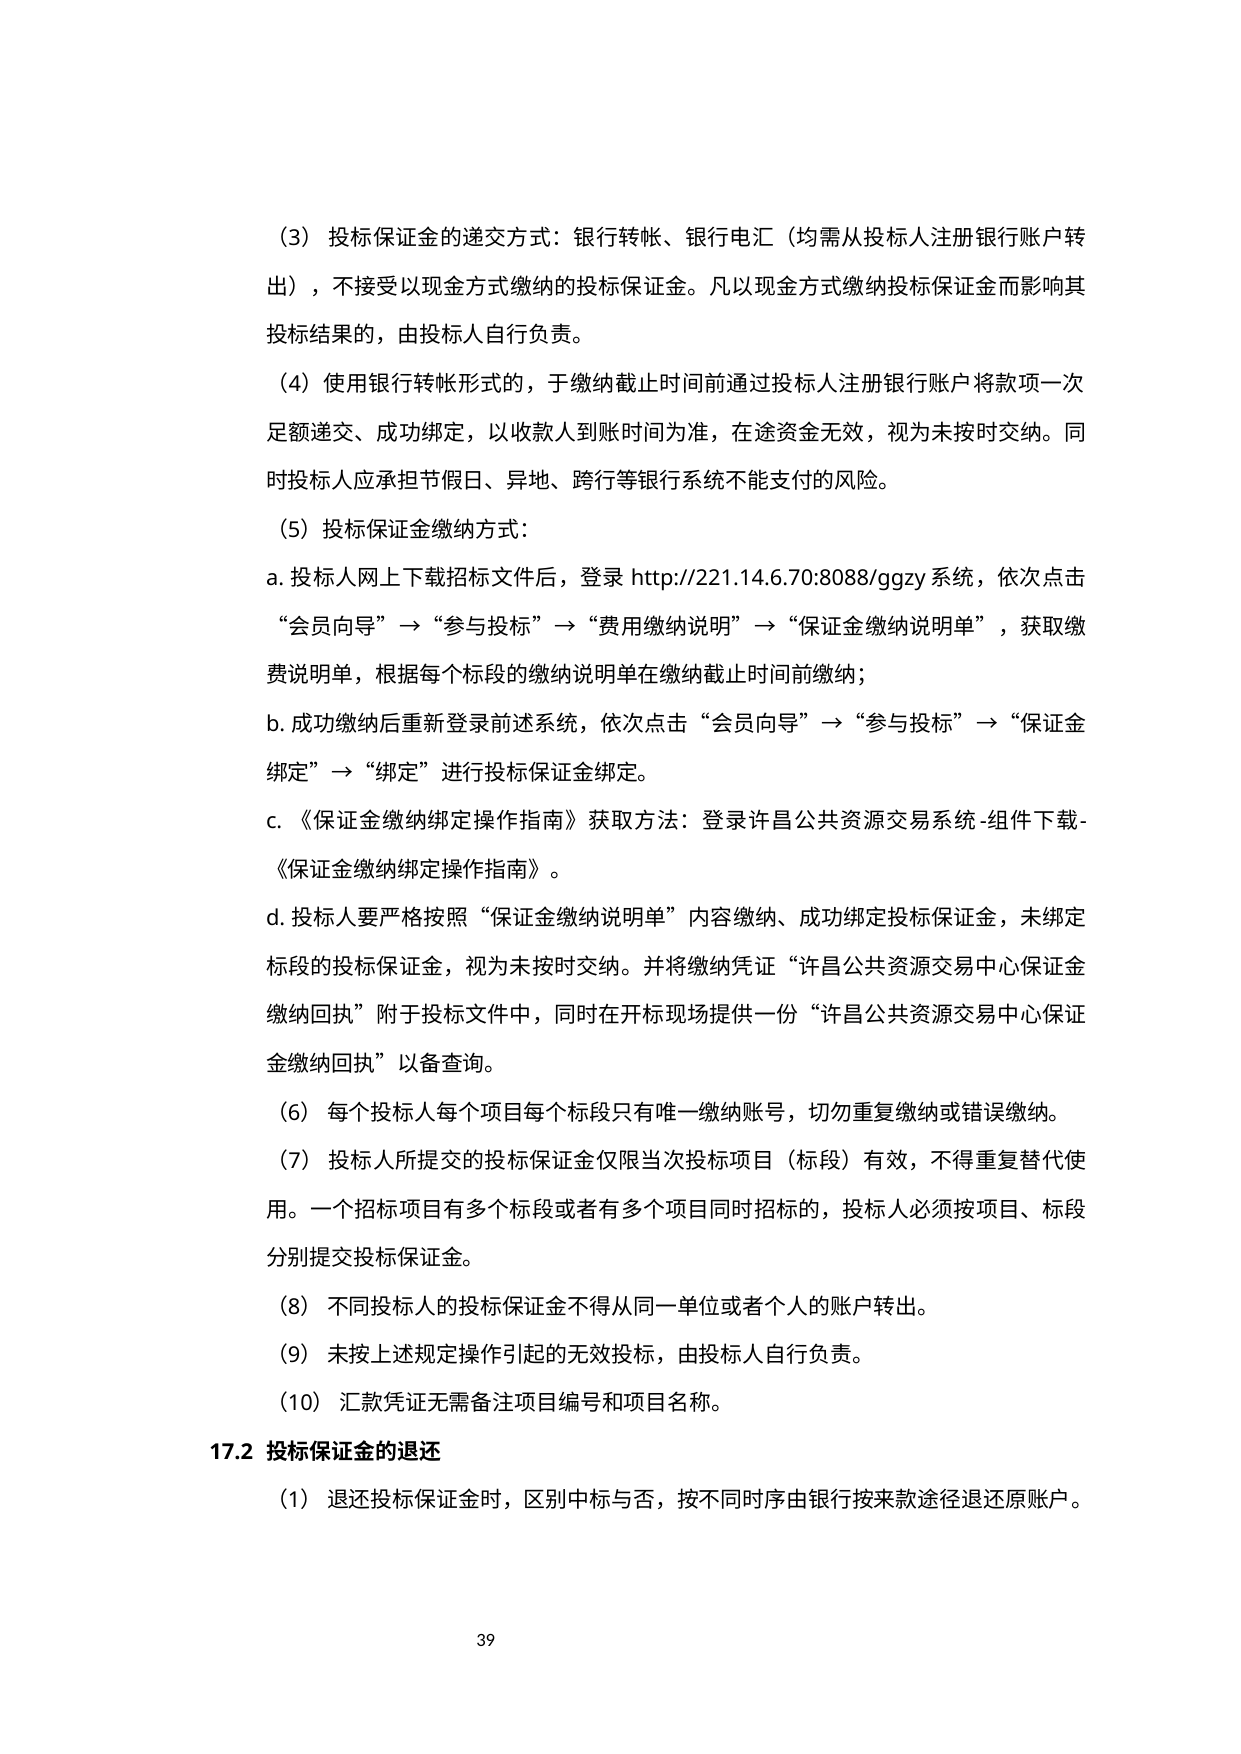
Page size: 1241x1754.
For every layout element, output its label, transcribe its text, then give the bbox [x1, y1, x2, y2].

text c. 《保证金缴纳绑定操作指南》获取方法：登录许昌公共资源交易系统-组件下载-《保证金缴纳绑定操作指南》。 [266, 802, 1087, 884]
text （9） 未按上述规定操作引起的无效投标，由投标人自行负责。 [266, 1337, 1087, 1369]
text （6） 每个投标人每个项目每个标段只有唯一缴纳账号，切勿重复缴纳或错误缴纳。 [266, 1094, 1087, 1127]
text （10） 汇款凭证无需备注项目编号和项目名称。 [266, 1385, 1087, 1417]
text （4）使用银行转帐形式的，于缴纳截止时间前通过投标人注册银行账户将款项一次足额递交、成功绑定，以收款人到账时间为准，在途资金无效，视为未按时交纳。同时投标人应承担节假日、异地、跨行等银行系统不能支付的风险。 [266, 365, 1087, 495]
text （7） 投标人所提交的投标保证金仅限当次投标项目（标段）有效，不得重复替代使用。一个招标项目有多个标段或者有多个项目同时招标的，投标人必须按项目、标段分别提交投标保证金。 [266, 1142, 1087, 1272]
text （1） 退还投标保证金时，区别中标与否，按不同时序由银行按来款途径退还原账户。 [266, 1482, 1087, 1514]
text d. 投标人要严格按照“保证金缴纳说明单”内容缴纳、成功绑定投标保证金，未绑定标段的投标保证金，视为未按时交纳。并将缴纳凭证“许昌公共资源交易中心保证金缴纳回执”附于投标文件中，同时在开标现场提供一份“许昌公共资源交易中心保证金缴纳回执”以备查询。 [266, 899, 1087, 1078]
text （8） 不同投标人的投标保证金不得从同一单位或者个人的账户转出。 [266, 1288, 1087, 1321]
text （5）投标保证金缴纳方式： [266, 511, 1087, 544]
text b. 成功缴纳后重新登录前述系统，依次点击“会员向导”→“参与投标”→“保证金绑定”→“绑定”进行投标保证金绑定。 [266, 705, 1087, 787]
list 投标保证金的退还 [209, 1433, 1087, 1466]
text a. 投标人网上下载招标文件后，登录http://221.14.6.70:8088/ggzy系统，依次点击“会员向导”→“参与投标”→“费用缴纳说明”→“保证金缴纳说明单”，获取缴费说明单，根据每个标段的缴纳说明单在缴纳截止时间前缴纳； [266, 559, 1087, 689]
text （3） 投标保证金的递交方式：银行转帐、银行电汇（均需从投标人注册银行账户转出），不接受以现金方式缴纳的投标保证金。凡以现金方式缴纳投标保证金而影响其投标结果的，由投标人自行负责。 [266, 219, 1087, 349]
